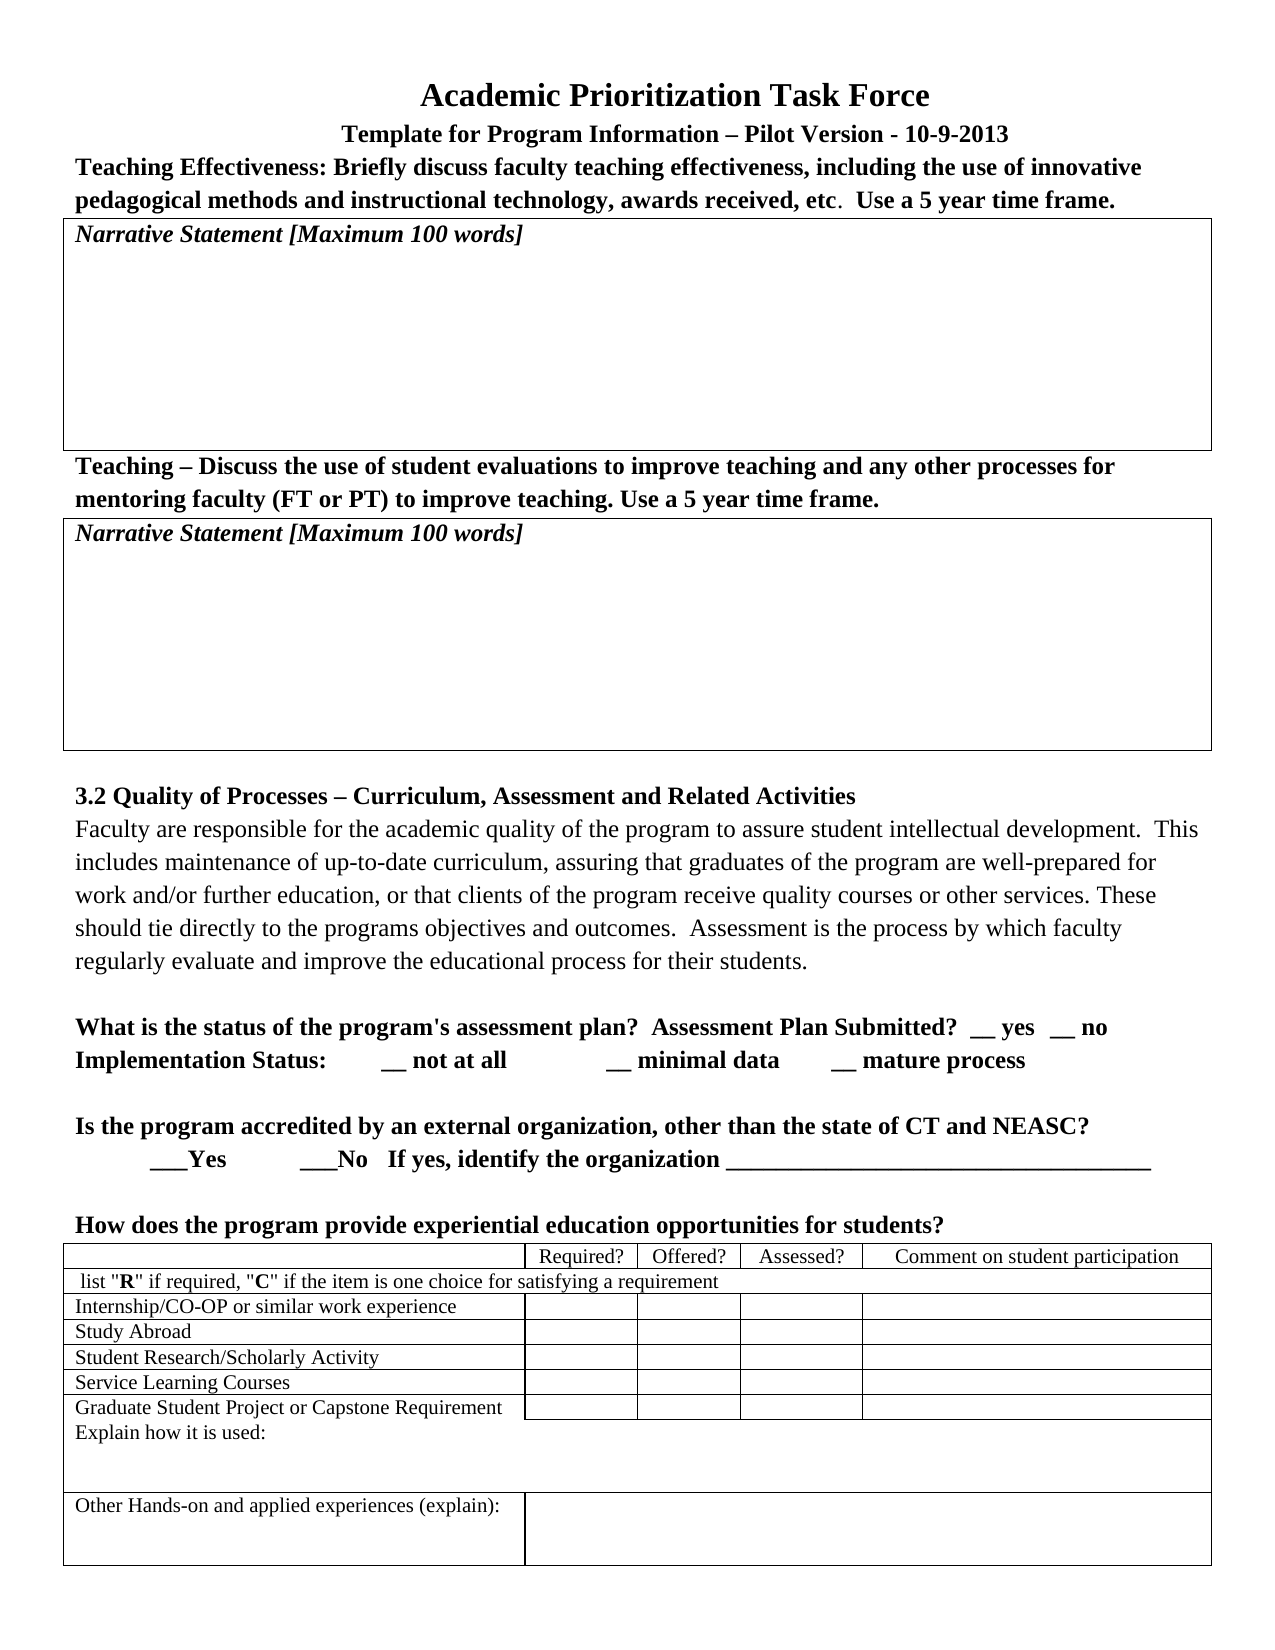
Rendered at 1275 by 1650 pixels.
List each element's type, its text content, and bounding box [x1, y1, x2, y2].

table_cell [526, 1370, 637, 1394]
table_cell Service Learning Courses [64, 1370, 524, 1394]
table_cell list "R" if required, "C" if the item is one choice for satisfying a requirement [64, 1269, 1211, 1293]
table_cell [741, 1370, 862, 1394]
table_cell [638, 1294, 740, 1318]
text Teaching Effectiveness: Briefly discuss faculty teaching effectiveness, including the use of innovative pedagogical methods and instructional technology, awards received, etc. Use a 5 year time frame. [75, 152, 1200, 214]
table_cell [741, 1320, 862, 1343]
table_cell [526, 1345, 637, 1369]
table_cell [526, 1493, 1211, 1565]
table_header [64, 1244, 524, 1268]
table_header Narrative Statement [Maximum 100 words] [64, 519, 1211, 749]
table_header Offered? [638, 1244, 740, 1268]
table_cell [638, 1370, 740, 1394]
table_cell [863, 1320, 1211, 1343]
table_cell [638, 1395, 740, 1419]
table_cell [863, 1345, 1211, 1369]
table_cell [863, 1395, 1211, 1419]
table_cell [741, 1395, 862, 1419]
text Is the program accredited by an external organization, other than the state of CT and NEASC? [75, 1111, 1200, 1140]
table_cell [638, 1320, 740, 1343]
table_cell Explain how it is used: [64, 1419, 1211, 1492]
text How does the program provide experiential education opportunities for students? [75, 1210, 1200, 1239]
table_cell [863, 1370, 1211, 1394]
text ___Yes ___No If yes, identify the organization __________________________________ [75, 1144, 1200, 1173]
table_cell [526, 1395, 637, 1419]
text 3.2 Quality of Processes – Curriculum, Assessment and Related Activities [75, 781, 1200, 809]
table_cell [863, 1294, 1211, 1318]
text What is the status of the program's assessment plan? Assessment Plan Submitted? __ yes __ no Implementation Status: __ not at all __ minimal data __ mature process [75, 1012, 1200, 1074]
table_cell Other Hands-on and applied experiences (explain): [64, 1493, 524, 1565]
text Teaching – Discuss the use of student evaluations to improve teaching and any other processes for mentoring faculty (FT or PT) to improve teaching. Use a 5 year time frame. [75, 451, 1200, 513]
table_cell Student Research/Scholarly Activity [64, 1345, 524, 1369]
table_cell [526, 1320, 637, 1343]
table_cell [638, 1345, 740, 1369]
table_cell [741, 1294, 862, 1318]
table_header Required? [526, 1244, 637, 1268]
table_header Comment on student participation [863, 1244, 1211, 1268]
table_cell Study Abroad [64, 1320, 524, 1343]
table_cell [741, 1345, 862, 1369]
table_cell Graduate Student Project or Capstone Requirement [64, 1395, 524, 1419]
text Faculty are responsible for the academic quality of the program to assure student intellectual development. This includes maintenance of up-to-date curriculum, assuring that graduates of the program are well-prepared for work and/or further education, or that clients of the program receive quality courses or other services. These should tie directly to the programs objectives and outcomes. Assessment is the process by which faculty regularly evaluate and improve the educational process for their students. [75, 814, 1200, 975]
table_cell [526, 1294, 637, 1318]
table_header Assessed? [741, 1244, 862, 1268]
table_cell Internship/CO-OP or similar work experience [64, 1294, 524, 1318]
table_header Narrative Statement [Maximum 100 words] [64, 219, 1211, 450]
